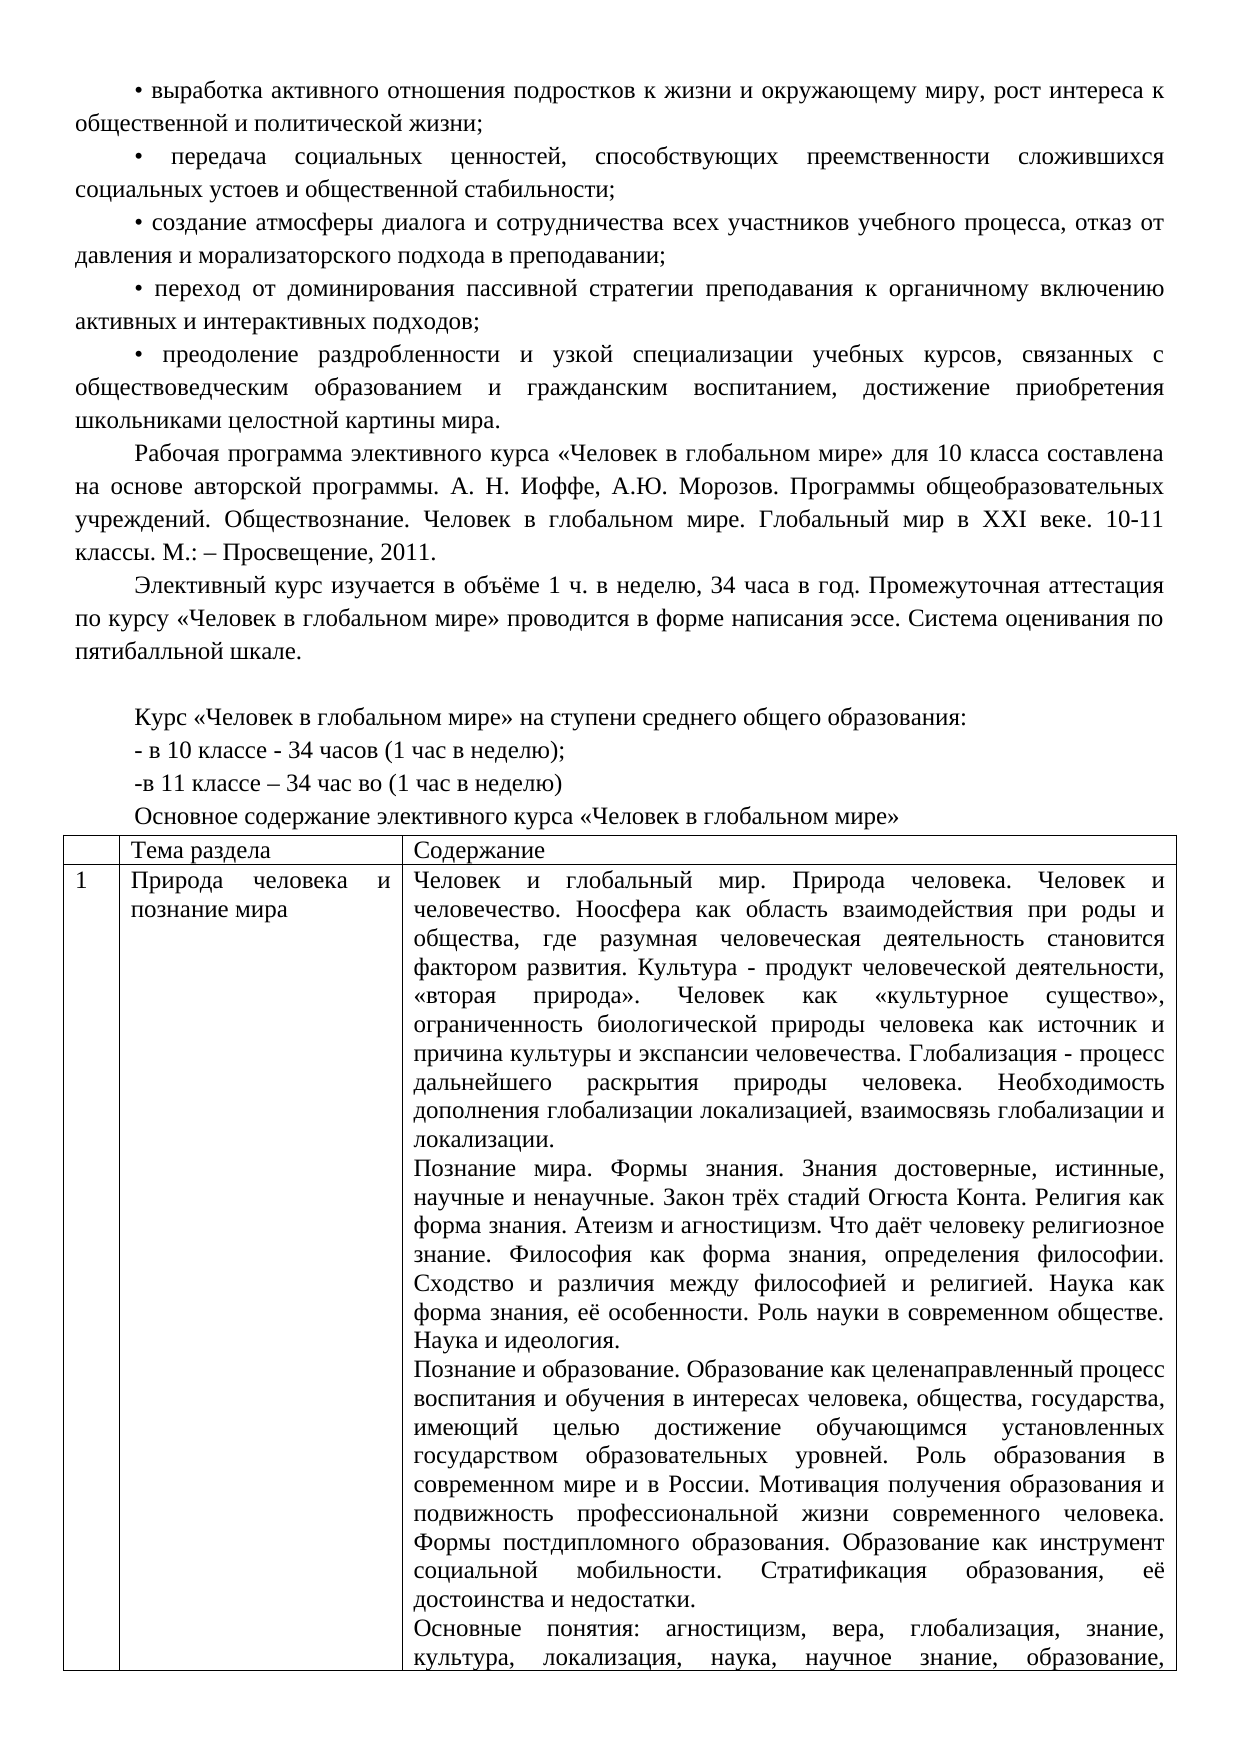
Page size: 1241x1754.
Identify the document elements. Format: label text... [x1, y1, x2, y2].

text Рабочая программа элективного курса «Человек в глобальном мире» для 10 класса составлена на основе авторской программы. А. Н. Иоффе, А.Ю. Морозов. Программы общеобразовательных учреждений. Обществознание. Человек в глобальном мире. Глобальный мир в XXI веке. 10-11 классы. М.: – Просвещение, 2011. [75, 438, 1165, 566]
text Основное содержание элективного курса «Человек в глобальном мире» [75, 801, 1165, 830]
text • создание атмосферы диалога и сотрудничества всех участников учебного процесса, отказ от давления и морализаторского подхода в преподавании; [75, 207, 1165, 269]
text -в 11 классе – 34 час во (1 час в неделю) [75, 768, 1165, 797]
text • выработка активного отношения подростков к жизни и окружающему миру, рост интереса к общественной и политической жизни; [75, 75, 1165, 137]
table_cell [403, 865, 1176, 1670]
table_header Тема раздела [120, 836, 402, 864]
table_header [64, 836, 119, 864]
text Элективный курс изучается в объёме 1 ч. в неделю, 34 часа в год. Промежуточная аттестация по курсу «Человек в глобальном мире» проводится в форме написания эссе. Система оценивания по пятибалльной шкале. [75, 570, 1165, 665]
text - в 10 классе - 34 часов (1 час в неделю); [75, 735, 1165, 764]
text • преодоление раздробленности и узкой специализации учебных курсов, связанных с обществоведческим образованием и гражданским воспитанием, достижение приобретения школьниками целостной картины мира. [75, 339, 1165, 434]
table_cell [120, 865, 402, 1670]
text • передача социальных ценностей, способствующих преемственности сложившихся социальных устоев и общественной стабильности; [75, 141, 1165, 203]
table_cell 1 [64, 865, 119, 1670]
text • переход от доминирования пассивной стратегии преподавания к органичному включению активных и интерактивных подходов; [75, 273, 1165, 335]
text Курс «Человек в глобальном мире» на ступени среднего общего образования: [75, 702, 1165, 731]
table_header Содержание [403, 836, 1176, 864]
